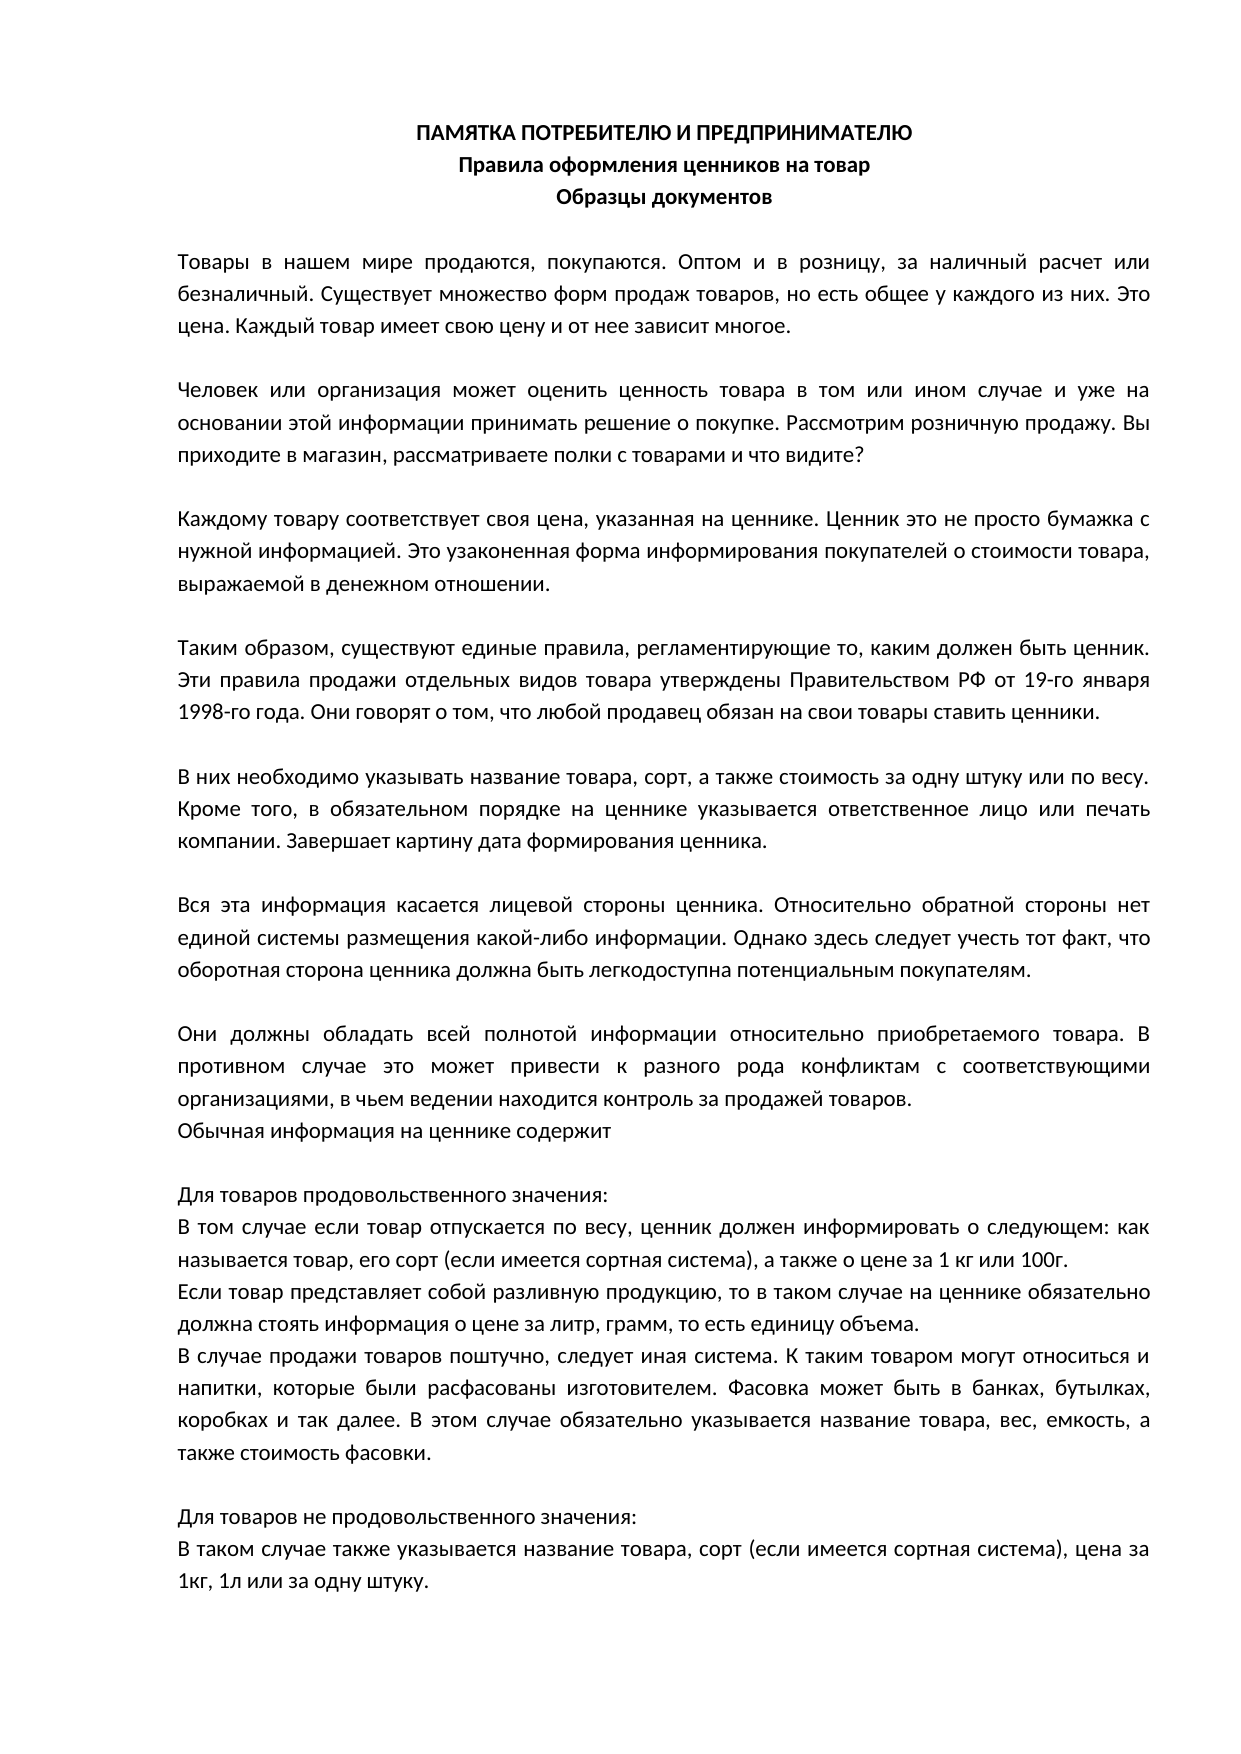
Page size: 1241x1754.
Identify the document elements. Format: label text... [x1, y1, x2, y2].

text Образцы документов [177, 182, 1152, 211]
text ПАМЯТКА ПОТРЕБИТЕЛЮ И ПРЕДПРИНИМАТЕЛЮ [177, 118, 1152, 146]
text Товары в нашем мире продаются, покупаются. Оптом и в розницу, за наличный расчет или безналичный. Существует множество форм продаж товаров, но есть общее у каждого из них. Это цена. Каждый товар имеет свою цену и от нее зависит многое. [177, 247, 1152, 339]
text В случае продажи товаров поштучно, следует иная система. К таким товаром могут относиться и напитки, которые были расфасованы изготовителем. Фасовка может быть в банках, бутылках, коробках и так далее. В этом случае обязательно указывается название товара, вес, емкость, а также стоимость фасовки. [177, 1341, 1152, 1466]
text В них необходимо указывать название товара, сорт, а также стоимость за одну штуку или по весу. Кроме того, в обязательном порядке на ценнике указывается ответственное лицо или печать компании. Завершает картину дата формирования ценника. [177, 762, 1152, 854]
text Для товаров не продовольственного значения: [177, 1502, 1152, 1530]
text В таком случае также указывается название товара, сорт (если имеется сортная система), цена за 1кг, 1л или за одну штуку. [177, 1534, 1152, 1594]
text Если товар представляет собой разливную продукцию, то в таком случае на ценнике обязательно должна стоять информация о цене за литр, грамм, то есть единицу объема. [177, 1277, 1152, 1337]
text В том случае если товар отпускается по весу, ценник должен информировать о следующем: как называется товар, его сорт (если имеется сортная система), а также о цене за 1 кг или 100г. [177, 1212, 1152, 1273]
text Правила оформления ценников на товар [177, 150, 1152, 178]
text Каждому товару соответствует своя цена, указанная на ценнике. Ценник это не просто бумажка с нужной информацией. Это узаконенная форма информирования покупателей о стоимости товара, выражаемой в денежном отношении. [177, 504, 1152, 597]
text Вся эта информация касается лицевой стороны ценника. Относительно обратной стороны нет единой системы размещения какой-либо информации. Однако здесь следует учесть тот факт, что оборотная сторона ценника должна быть легкодоступна потенциальным покупателям. [177, 891, 1152, 983]
text Они должны обладать всей полнотой информации относительно приобретаемого товара. В противном случае это может привести к разного рода конфликтам с соответствующими организациями, в чьем ведении находится контроль за продажей товаров. [177, 1019, 1152, 1112]
text Таким образом, существуют единые правила, регламентирующие то, каким должен быть ценник. Эти правила продажи отдельных видов товара утверждены Правительством РФ от 19-го января 1998-го года. Они говорят о том, что любой продавец обязан на свои товары ставить ценники. [177, 633, 1152, 726]
text Для товаров продовольственного значения: [177, 1180, 1152, 1208]
text Обычная информация на ценнике содержит [177, 1116, 1152, 1144]
text Человек или организация может оценить ценность товара в том или ином случае и уже на основании этой информации принимать решение о покупке. Рассмотрим розничную продажу. Вы приходите в магазин, рассматриваете полки с товарами и что видите? [177, 376, 1152, 468]
